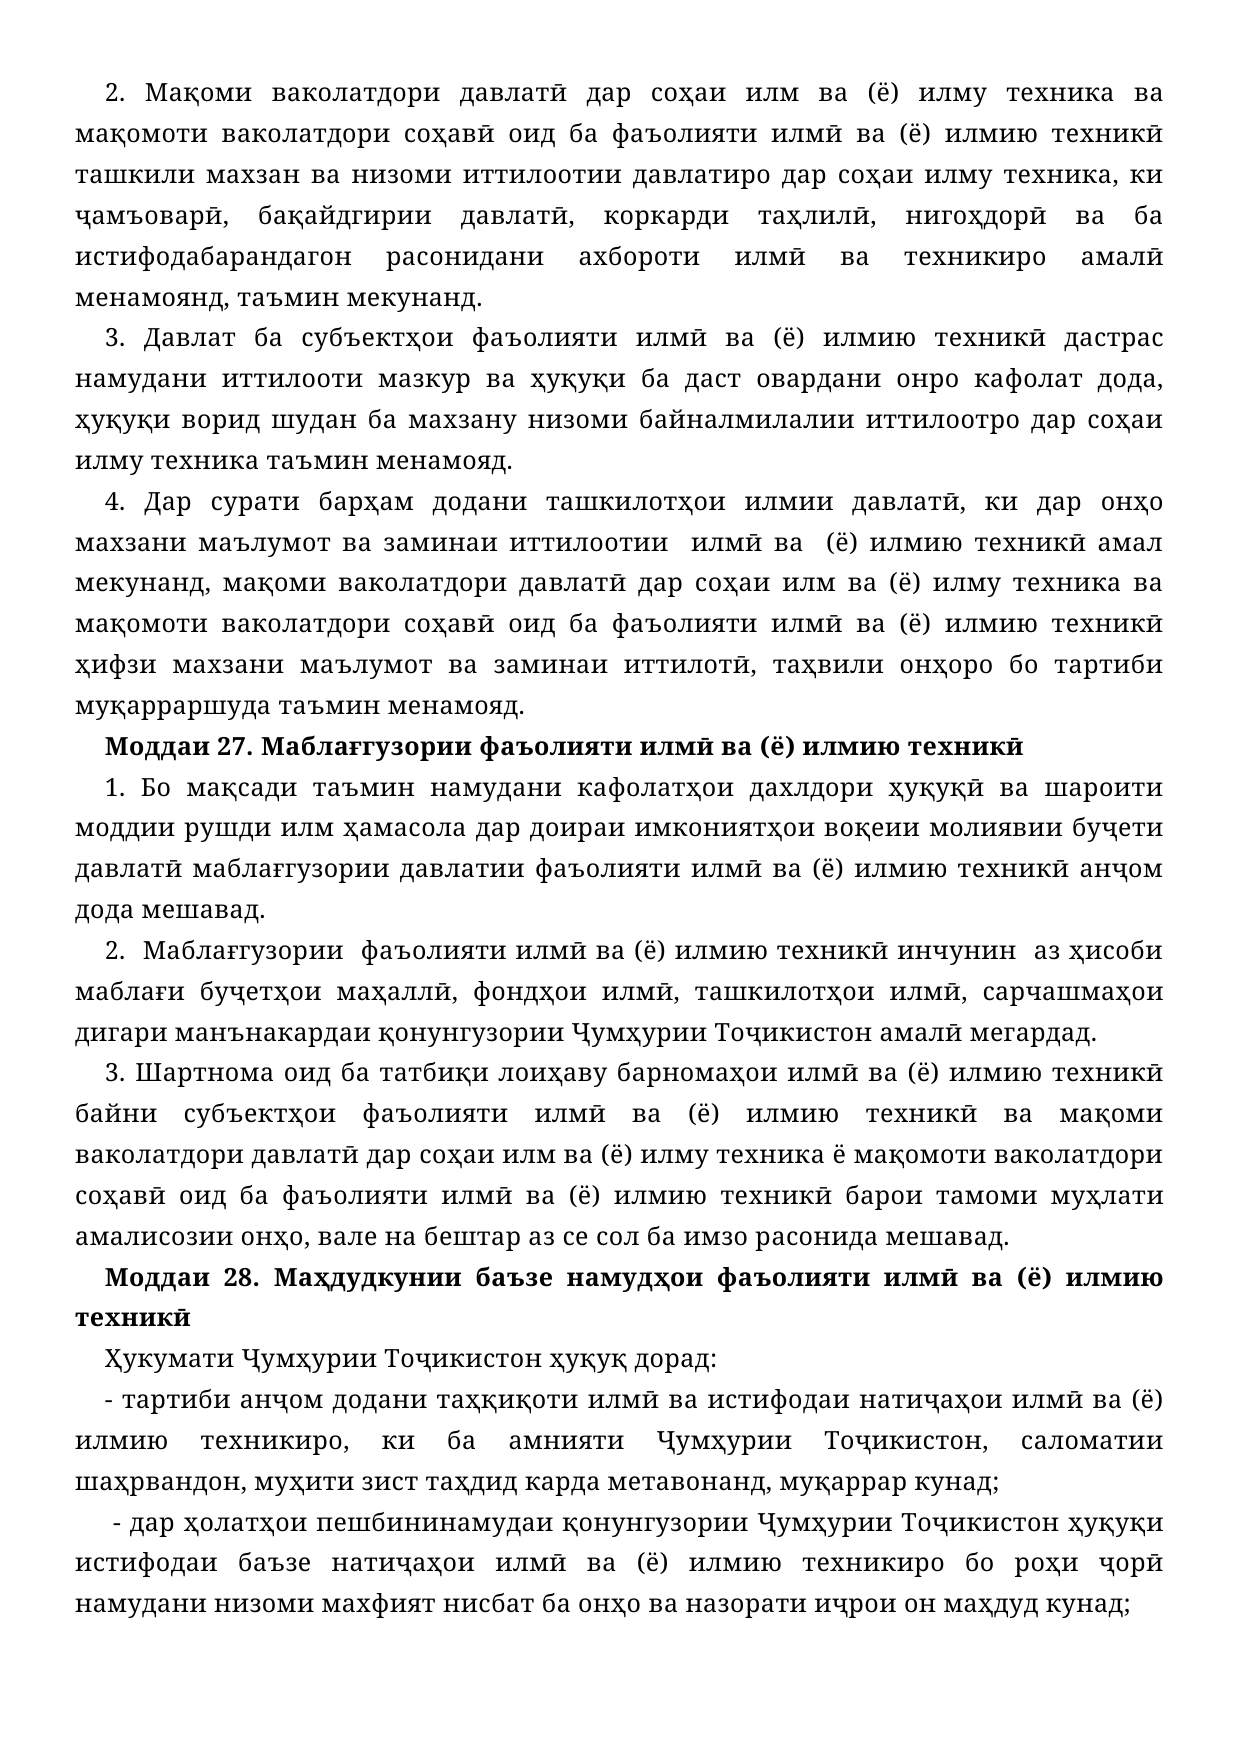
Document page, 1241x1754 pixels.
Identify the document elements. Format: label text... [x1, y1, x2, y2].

text - тартиби анҷом додани таҳқиқоти илмӣ ва истифодаи натиҷаҳои илмӣ ва (ё) илмию техникиро, ки ба амнияти Ҷумҳурии Тоҷикистон, саломатии шаҳрвандон, муҳити зист таҳдид карда метавонанд, муқаррар кунад; [75, 1382, 1165, 1497]
text 2. Мақоми ваколатдори давлатӣ дар соҳаи илм ва (ё) илму техника ва мақомоти ваколатдори соҳавӣ оид ба фаъолияти илмӣ ва (ё) илмию техникӣ ташкили махзан ва низоми иттилоотии давлатиро дар соҳаи илму техника, ки ҷамъоварӣ, бақайдгирии давлатӣ, коркарди таҳлилӣ, нигоҳдорӣ ва ба истифодабарандагон расонидани ахбороти илмӣ ва техникиро амалӣ менамоянд, таъмин мекунанд. [75, 75, 1165, 313]
text Моддаи 28. Маҳдудкунии баъзе намудҳои фаъолияти илмӣ ва (ё) илмию техникӣ [75, 1259, 1165, 1334]
text Моддаи 27. Маблағгузории фаъолияти илмӣ ва (ё) илмию техникӣ [75, 728, 1165, 762]
text 1. Бо мақсади таъмин намудани кафолатҳои дахлдори ҳуқуқӣ ва шароити моддии рушди илм ҳамасола дар доираи имкониятҳои воқеии молиявии буҷети давлатӣ маблағгузории давлатии фаъолияти илмӣ ва (ё) илмию техникӣ анҷом дода мешавад. [75, 769, 1165, 926]
text 4. Дар сурати барҳам додани ташкилотҳои илмии давлатӣ, ки дар онҳо махзани маълумот ва заминаи иттилоотии илмӣ ва (ё) илмию техникӣ амал мекунанд, мақоми ваколатдори давлатӣ дар соҳаи илм ва (ё) илму техника ва мақомоти ваколатдори соҳавӣ оид ба фаъолияти илмӣ ва (ё) илмию техникӣ ҳифзи махзани маълумот ва заминаи иттилотӣ, таҳвили онҳоро бо тартиби муқарраршуда таъмин менамояд. [75, 483, 1165, 722]
text 2. Маблағгузории фаъолияти илмӣ ва (ё) илмию техникӣ инчунин аз ҳисоби маблағи буҷетҳои маҳаллӣ, фондҳои илмӣ, ташкилотҳои илмӣ, сарчашмаҳои дигари манънакардаи қонунгузории Ҷумҳурии Тоҷикистон амалӣ мегардад. [75, 932, 1165, 1048]
text 3. Давлат ба субъектҳои фаъолияти илмӣ ва (ё) илмию техникӣ дастрас намудани иттилооти мазкур ва ҳуқуқи ба даст овардани онро кафолат дода, ҳуқуқи ворид шудан ба махзану низоми байналмилалии иттилоотро дар соҳаи илму техника таъмин менамояд. [75, 320, 1165, 477]
text - дар ҳолатҳои пешбининамудаи қонунгузории Ҷумҳурии Тоҷикистон ҳуқуқи истифодаи баъзе натиҷаҳои илмӣ ва (ё) илмию техникиро бо роҳи ҷорӣ намудани низоми махфият нисбат ба онҳо ва назорати иҷрои он маҳдуд кунад; [75, 1504, 1165, 1620]
text Ҳукумати Ҷумҳурии Тоҷикистон ҳуқуқ дорад: [75, 1341, 1165, 1375]
text 3. Шартнома оид ба татбиқи лоиҳаву барномаҳои илмӣ ва (ё) илмию техникӣ байни субъектҳои фаъолияти илмӣ ва (ё) илмию техникӣ ва мақоми ваколатдори давлатӣ дар соҳаи илм ва (ё) илму техника ё мақомоти ваколатдори соҳавӣ оид ба фаъолияти илмӣ ва (ё) илмию техникӣ барои тамоми муҳлати амалисозии онҳо, вале на бештар аз се сол ба имзо расонида мешавад. [75, 1055, 1165, 1252]
